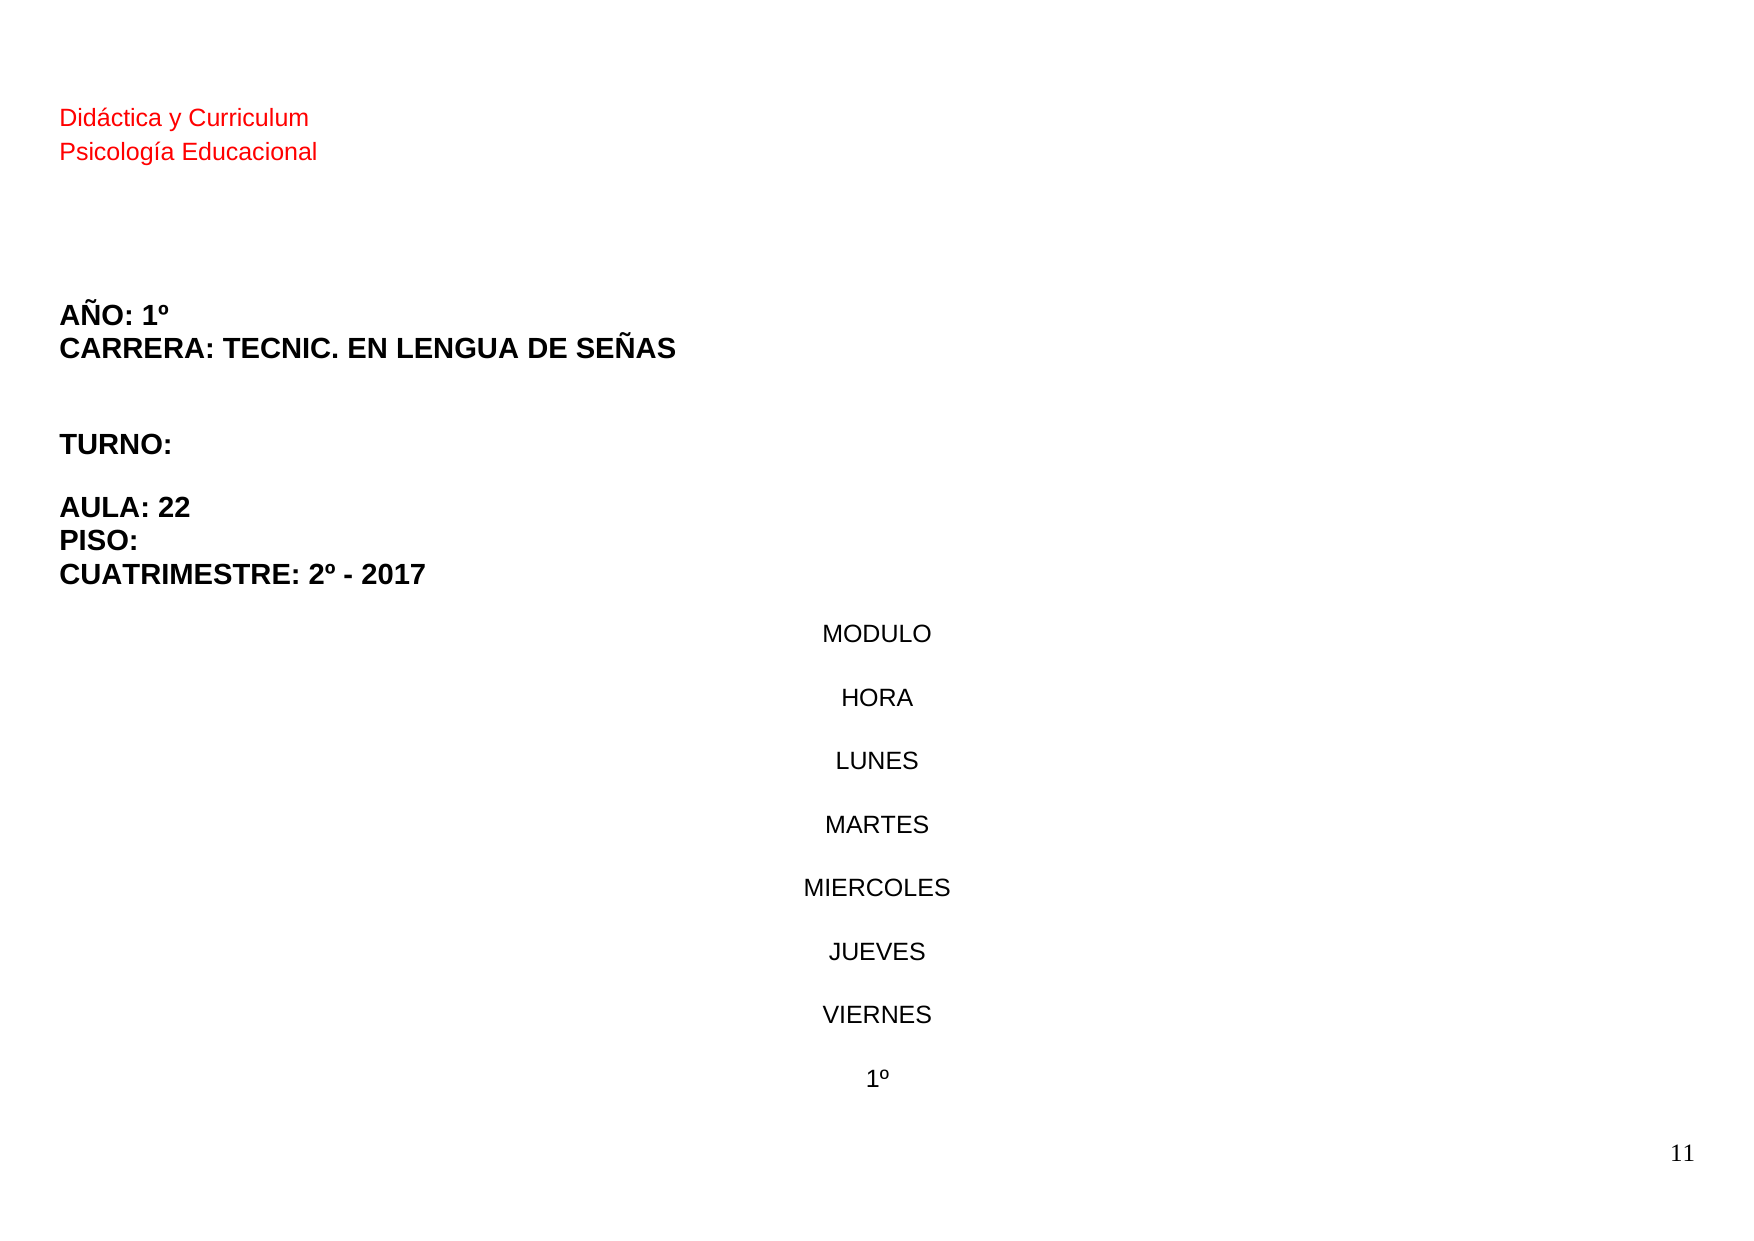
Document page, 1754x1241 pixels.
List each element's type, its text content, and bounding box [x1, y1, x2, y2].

title TURNO: [59, 427, 1695, 461]
title PISO: [59, 523, 1695, 557]
title AÑO: 1º [59, 298, 1695, 332]
text VIERNES [59, 1000, 1695, 1029]
text MARTES [59, 810, 1695, 838]
text 1º [59, 1064, 1695, 1093]
text JUEVES [59, 937, 1695, 966]
text MODULO [59, 619, 1695, 648]
text Psicología Educacional [59, 137, 1695, 166]
title CARRERA: TECNIC. EN LENGUA DE SEÑAS [59, 332, 1695, 365]
text LUNES [59, 746, 1695, 775]
text HORA [59, 683, 1695, 711]
title AULA: 22 [59, 490, 1707, 523]
title CUATRIMESTRE: 2º - 2017 [59, 557, 1695, 590]
text MIERCOLES [59, 873, 1695, 902]
text Didáctica y Curriculum [59, 103, 1695, 131]
